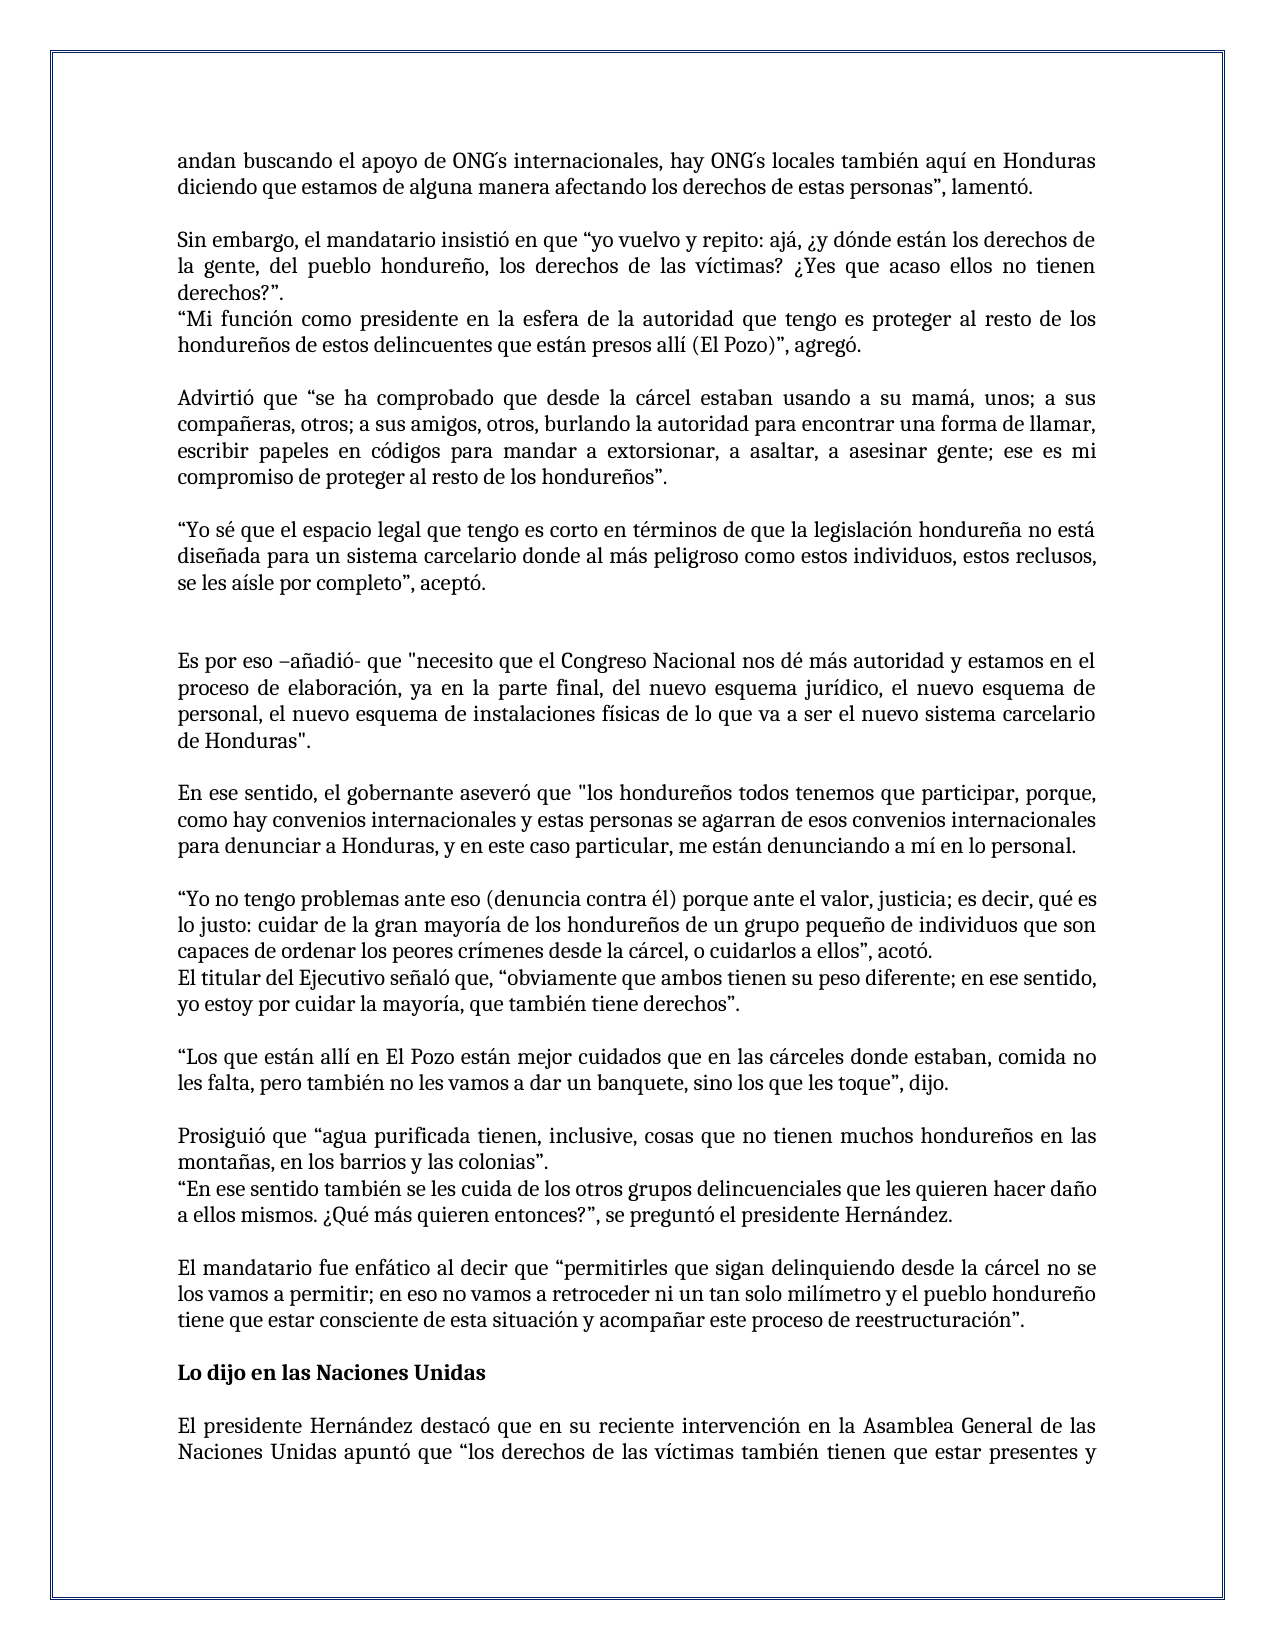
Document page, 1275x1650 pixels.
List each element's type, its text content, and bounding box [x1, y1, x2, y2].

text Lo dijo en las Naciones Unidas [177, 1360, 1098, 1386]
text Advirtió que “se ha comprobado que desde la cárcel estaban usando a su mamá, unos; a sus compañeras, otros; a sus amigos, otros, burlando la autoridad para encontrar una forma de llamar, escribir papeles en códigos para mandar a extorsionar, a asaltar, a asesinar gente; ese es mi compromiso de proteger al resto de los hondureños”. [177, 385, 1098, 490]
text “En ese sentido también se les cuida de los otros grupos delincuenciales que les quieren hacer daño a ellos mismos. ¿Qué más quieren entonces?”, se preguntó el presidente Hernández. [177, 1175, 1098, 1228]
text En ese sentido, el gobernante aseveró que "los hondureños todos tenemos que participar, porque, como hay convenios internacionales y estas personas se agarran de esos convenios internacionales para denunciar a Honduras, y en este caso particular, me están denunciando a mí en lo personal. [177, 780, 1098, 859]
text “Yo no tengo problemas ante eso (denuncia contra él) porque ante el valor, justicia; es decir, qué es lo justo: cuidar de la gran mayoría de los hondureños de un grupo pequeño de individuos que son capaces de ordenar los peores crímenes desde la cárcel, o cuidarlos a ellos”, acotó. [177, 886, 1098, 964]
text El mandatario fue enfático al decir que “permitirles que sigan delinquiendo desde la cárcel no se los vamos a permitir; en eso no vamos a retroceder ni un tan solo milímetro y el pueblo hondureño tiene que estar consciente de esta situación y acompañar este proceso de reestructuración”. [177, 1254, 1098, 1333]
text “Yo sé que el espacio legal que tengo es corto en términos de que la legislación hondureña no está diseñada para un sistema carcelario donde al más peligroso como estos individuos, estos reclusos, se les aísle por completo”, aceptó. [177, 517, 1098, 596]
text “Los que están allí en El Pozo están mejor cuidados que en las cárceles donde estaban, comida no les falta, pero también no les vamos a dar un banquete, sino los que les toque”, dijo. [177, 1044, 1098, 1096]
text “Mi función como presidente en la esfera de la autoridad que tengo es proteger al resto de los hondureños de estos delincuentes que están presos allí (El Pozo)”, agregó. [177, 306, 1098, 358]
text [177, 1413, 1098, 1465]
text El titular del Ejecutivo señaló que, “obviamente que ambos tienen su peso diferente; en ese sentido, yo estoy por cuidar la mayoría, que también tiene derechos”. [177, 964, 1098, 1017]
text Prosiguió que “agua purificada tienen, inclusive, cosas que no tienen muchos hondureños en las montañas, en los barrios y las colonias”. [177, 1123, 1098, 1175]
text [177, 148, 1098, 200]
text Sin embargo, el mandatario insistió en que “yo vuelvo y repito: ajá, ¿y dónde están los derechos de la gente, del pueblo hondureño, los derechos de las víctimas? ¿Yes que acaso ellos no tienen derechos?”. [177, 227, 1098, 306]
text Es por eso –añadió- que "necesito que el Congreso Nacional nos dé más autoridad y estamos en el proceso de elaboración, ya en la parte final, del nuevo esquema jurídico, el nuevo esquema de personal, el nuevo esquema de instalaciones físicas de lo que va a ser el nuevo sistema carcelario de Honduras". [177, 648, 1098, 754]
